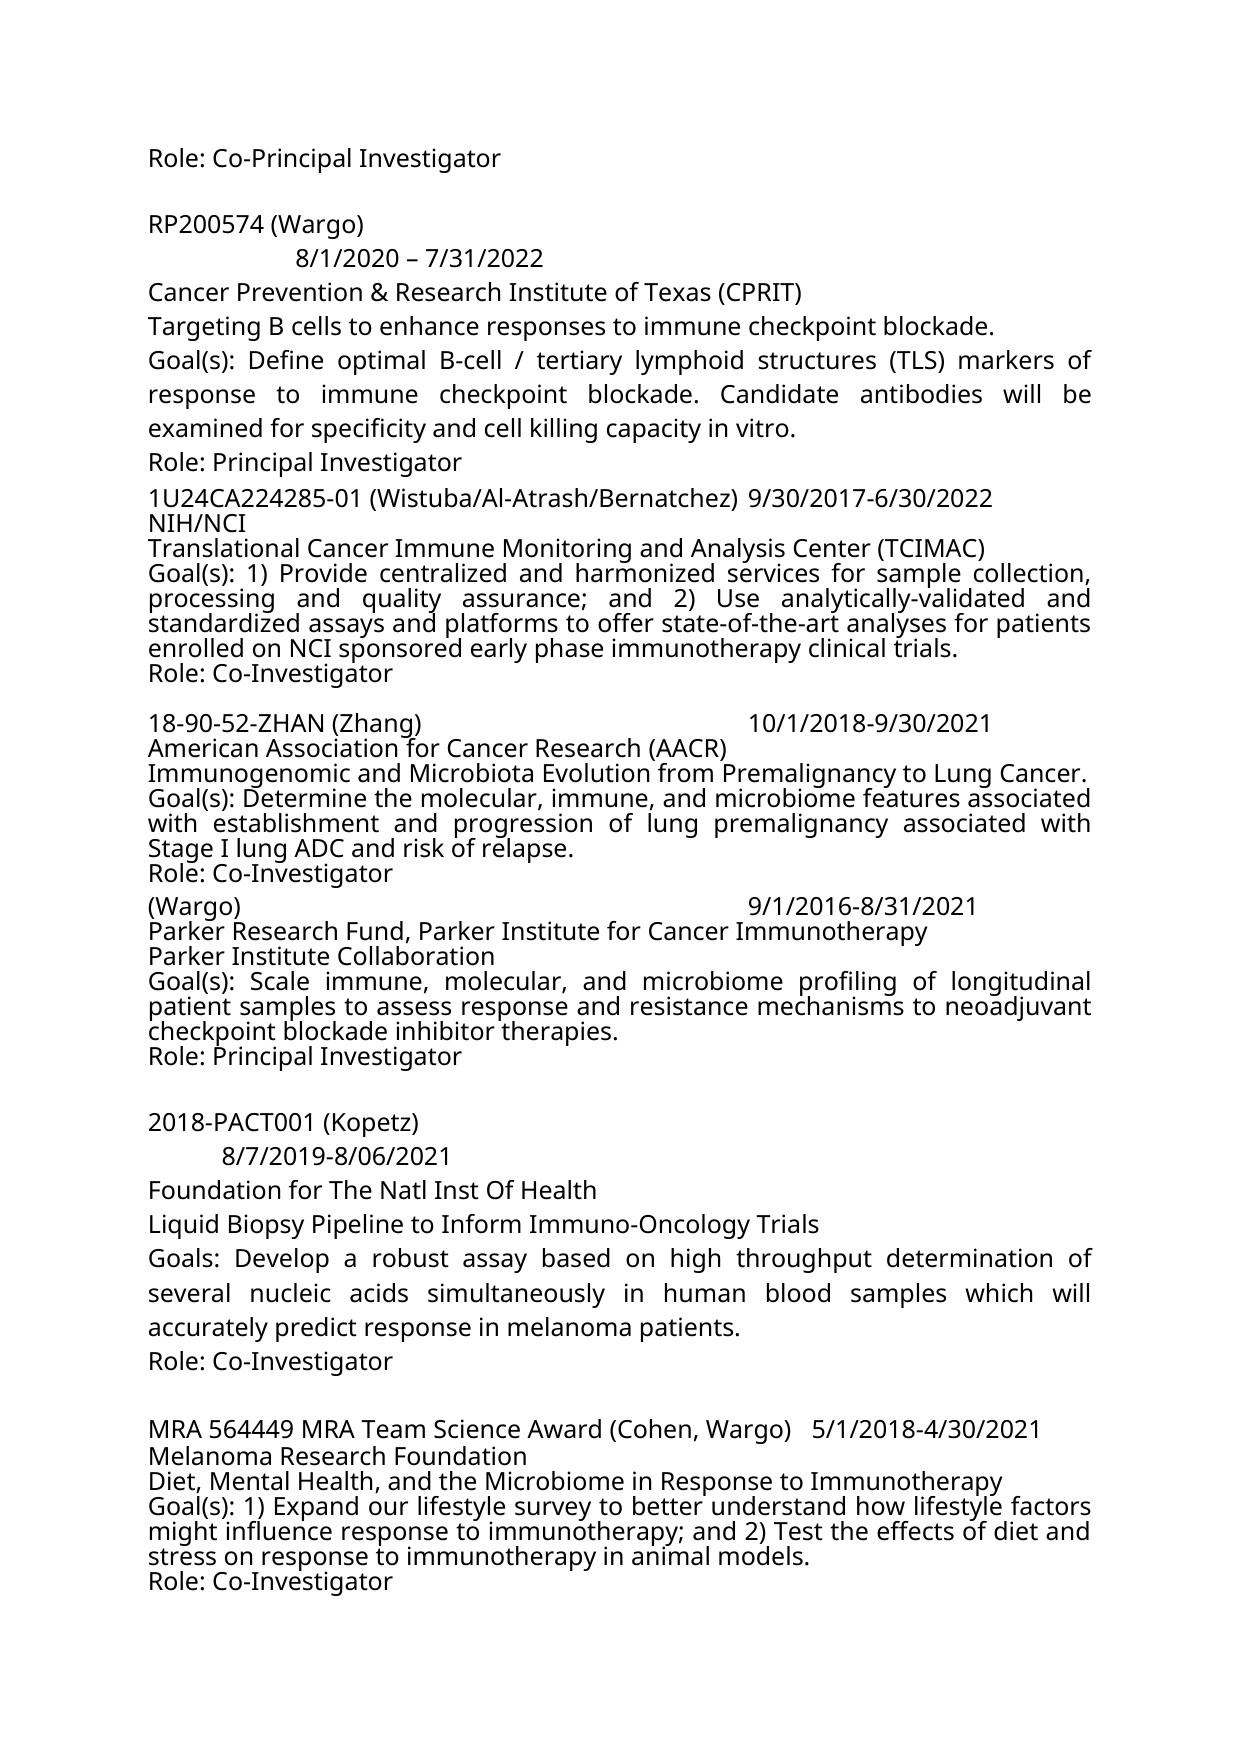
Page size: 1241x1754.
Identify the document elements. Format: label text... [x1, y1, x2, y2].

text RP200574 (Wargo) 8/1/2020 – 7/31/2022 [148, 207, 1093, 275]
text Role: Co-Investigator [148, 662, 1093, 687]
text Role: Principal Investigator [148, 1046, 1093, 1071]
text NIH/NCI [148, 512, 1093, 537]
text Goal(s): 1) Expand our lifestyle survey to better understand how lifestyle factors might influence response to immunotherapy; and 2) Test the effects of diet and stress on response to immunotherapy in animal models. [148, 1496, 1093, 1571]
text Foundation for The Natl Inst Of Health [148, 1173, 1093, 1207]
text (Wargo) 9/1/2016-8/31/2021 [148, 896, 1093, 921]
text Cancer Prevention & Research Institute of Texas (CPRIT) [148, 275, 1093, 309]
text Role: Principal Investigator [148, 445, 1093, 479]
text Melanoma Research Foundation [148, 1446, 1093, 1471]
text Parker Institute Collaboration [148, 946, 1093, 971]
text Immunogenomic and Microbiota Evolution from Premalignancy to Lung Cancer. [148, 762, 1093, 787]
text 2018-PACT001 (Kopetz) 8/7/2019-8/06/2021 [148, 1105, 1093, 1173]
text Role: Co-Investigator [148, 1571, 1093, 1596]
text Diet, Mental Health, and the Microbiome in Response to Immunotherapy [148, 1471, 1093, 1496]
text Goal(s): Scale immune, molecular, and microbiome profiling of longitudinal patient samples to assess response and resistance mechanisms to neoadjuvant checkpoint blockade inhibitor therapies. [148, 971, 1093, 1046]
text Parker Research Fund, Parker Institute for Cancer Immunotherapy [148, 921, 1093, 946]
text 1U24CA224285-01 (Wistuba/Al-Atrash/Bernatchez) 9/30/2017-6/30/2022 [148, 487, 1093, 512]
text American Association for Cancer Research (AACR) [148, 737, 1093, 762]
text Role: Co-Principal Investigator [148, 148, 1093, 173]
text Goal(s): Define optimal B-cell / tertiary lymphoid structures (TLS) markers of response to immune checkpoint blockade. Candidate antibodies will be examined for specificity and cell killing capacity in vitro. [148, 343, 1093, 445]
text Translational Cancer Immune Monitoring and Analysis Center (TCIMAC) [148, 537, 1093, 562]
text Role: Co-Investigator [148, 862, 1093, 887]
text MRA 564449 MRA Team Science Award (Cohen, Wargo) 5/1/2018-4/30/2021 [148, 1411, 1093, 1446]
text 18-90-52-ZHAN (Zhang) 10/1/2018-9/30/2021 [148, 712, 1093, 737]
text Liquid Biopsy Pipeline to Inform Immuno-Oncology Trials [148, 1207, 1093, 1241]
text Role: Co-Investigator [148, 1343, 1093, 1377]
text Goal(s): Determine the molecular, immune, and microbiome features associated with establishment and progression of lung premalignancy associated with Stage I lung ADC and risk of relapse. [148, 787, 1093, 862]
text Goal(s): 1) Provide centralized and harmonized services for sample collection, processing and quality assurance; and 2) Use analytically-validated and standardized assays and platforms to offer state-of-the-art analyses for patients enrolled on NCI sponsored early phase immunotherapy clinical trials. [148, 562, 1093, 662]
text Goals: Develop a robust assay based on high throughput determination of several nucleic acids simultaneously in human blood samples which will accurately predict response in melanoma patients. [148, 1241, 1093, 1343]
text Targeting B cells to enhance responses to immune checkpoint blockade. [148, 309, 1093, 343]
